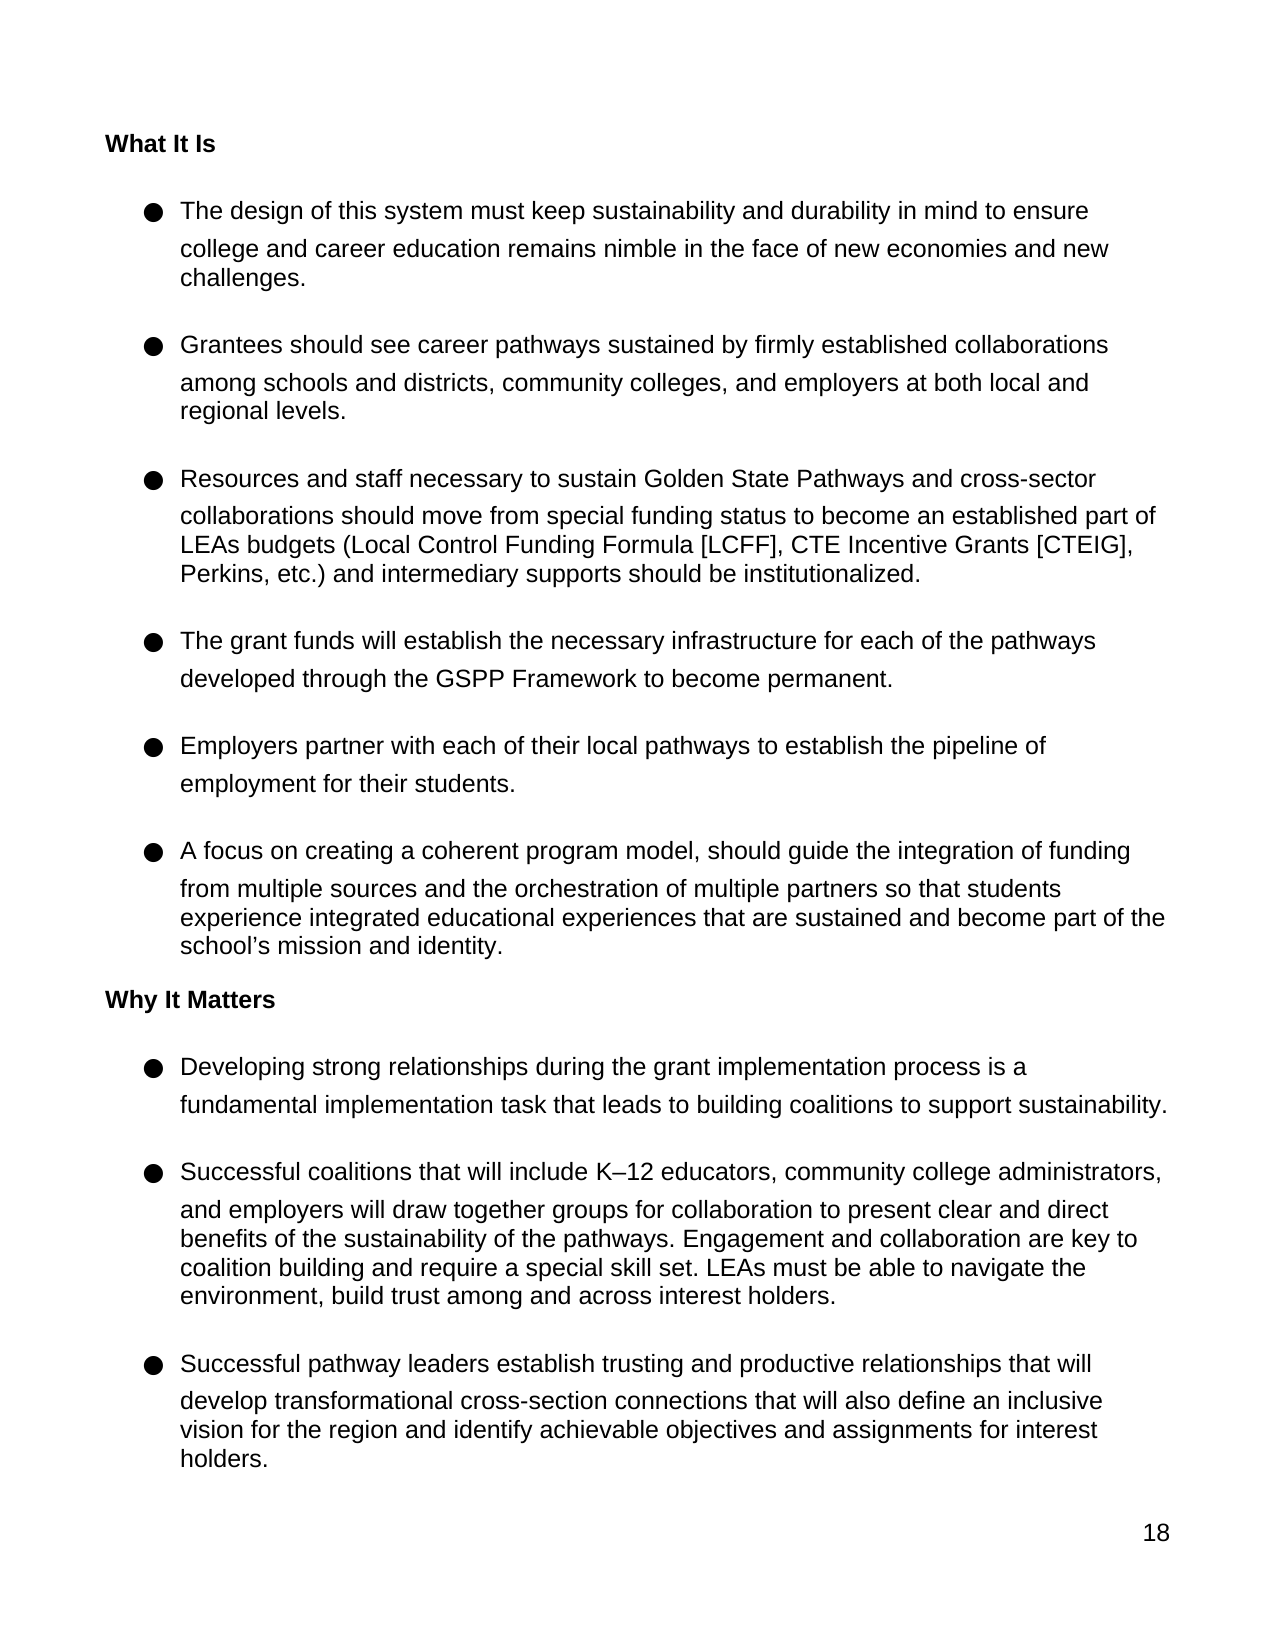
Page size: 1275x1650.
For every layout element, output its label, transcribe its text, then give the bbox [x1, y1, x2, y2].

list The grant funds will establish the necessary infrastructure for each of the pathways developed through the GSPP Framework to become permanent. [142, 612, 1170, 692]
list A focus on creating a coherent program model, should guide the integration of funding from multiple sources and the orchestration of multiple partners so that students experience integrated educational experiences that are sustained and become part of the school’s mission and identity. [142, 822, 1170, 960]
list Employers partner with each of their local pathways to establish the pipeline of employment for their students. [142, 717, 1170, 797]
list The design of this system must keep sustainability and durability in mind to ensure college and career education remains nimble in the face of new economies and new challenges. [142, 182, 1170, 291]
list Grantees should see career pathways sustained by firmly established collaborations among schools and districts, community colleges, and employers at both local and regional levels. [142, 316, 1170, 425]
list Successful pathway leaders establish trusting and productive relationships that will develop transformational cross-section connections that will also define an inclusive vision for the region and identify achievable objectives and assignments for interest holders. [142, 1335, 1170, 1472]
list Resources and staff necessary to sustain Golden State Pathways and cross-sector collaborations should move from special funding status to become an established part of LEAs budgets (Local Control Funding Formula [LCFF], CTE Incentive Grants [CTEIG], Perkins, etc.) and intermediary supports should be institutionalized. [142, 450, 1170, 587]
list Successful coalitions that will include K–12 educators, community college administrators, and employers will draw together groups for collaboration to present clear and direct benefits of the sustainability of the pathways. Engagement and collaboration are key to coalition building and require a special skill set. LEAs must be able to navigate the environment, build trust among and across interest holders. [142, 1144, 1170, 1310]
list Developing strong relationships during the grant implementation process is a fundamental implementation task that leads to building coalitions to support sustainability. [142, 1039, 1170, 1119]
subtitle What It Is [105, 129, 1170, 157]
subtitle Why It Matters [105, 985, 1170, 1014]
